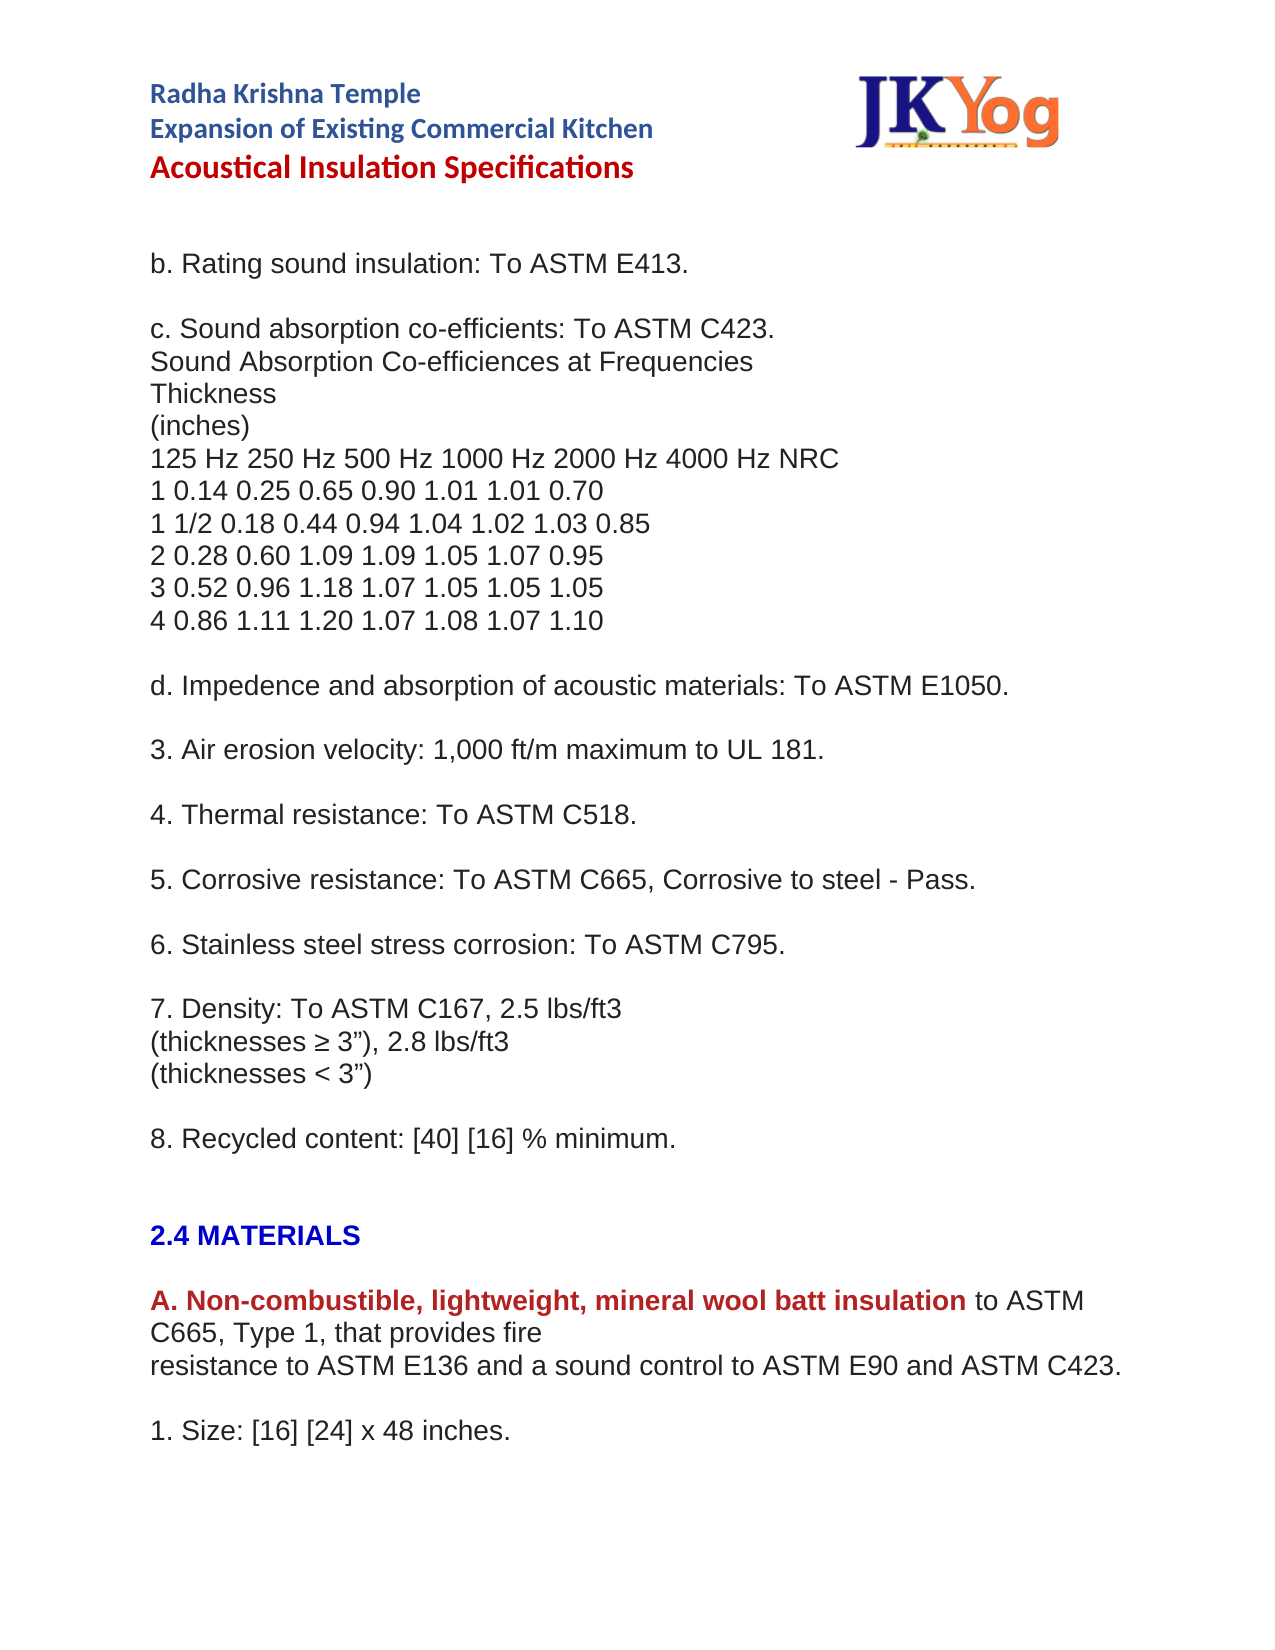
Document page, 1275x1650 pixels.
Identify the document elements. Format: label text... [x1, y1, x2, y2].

text b. Rating sound insulation: To ASTM E413. [150, 247, 1125, 280]
text 5. Corrosive resistance: To ASTM C665, Corrosive to steel - Pass. [150, 863, 1125, 895]
text 8. Recycled content: [40] [16] % minimum. [150, 1122, 1125, 1154]
text 7. Density: To ASTM C167, 2.5 lbs/ft3 (thicknesses ≥ 3”), 2.8 lbs/ft3 (thicknesses < 3”) [150, 992, 1125, 1090]
text 3. Air erosion velocity: 1,000 ft/m maximum to UL 181. [150, 733, 1125, 766]
picture [855, 76, 1059, 148]
text 1. Size: [16] [24] x 48 inches. [150, 1414, 1125, 1446]
text c. Sound absorption co-efficients: To ASTM C423. Sound Absorption Co-efficiences at Frequencies Thickness (inches) 125 Hz 250 Hz 500 Hz 1000 Hz 2000 Hz 4000 Hz NRC 1 0.14 0.25 0.65 0.90 1.01 1.01 0.70 1 1/2 0.18 0.44 0.94 1.04 1.02 1.03 0.85 2 0.28 0.60 1.09 1.09 1.05 1.07 0.95 3 0.52 0.96 1.18 1.07 1.05 1.05 1.05 4 0.86 1.11 1.20 1.07 1.08 1.07 1.10 [150, 312, 1125, 636]
text A. Non-combustible, lightweight, mineral wool batt insulation to ASTM C665, Type 1, that provides fire resistance to ASTM E136 and a sound control to ASTM E90 and ASTM C423. [150, 1284, 1125, 1381]
text 6. Stainless steel stress corrosion: To ASTM C795. [150, 928, 1125, 960]
text 2.4 MATERIALS [150, 1219, 1125, 1252]
text d. Impedence and absorption of acoustic materials: To ASTM E1050. [150, 668, 1125, 701]
text 4. Thermal resistance: To ASTM C518. [150, 798, 1125, 831]
